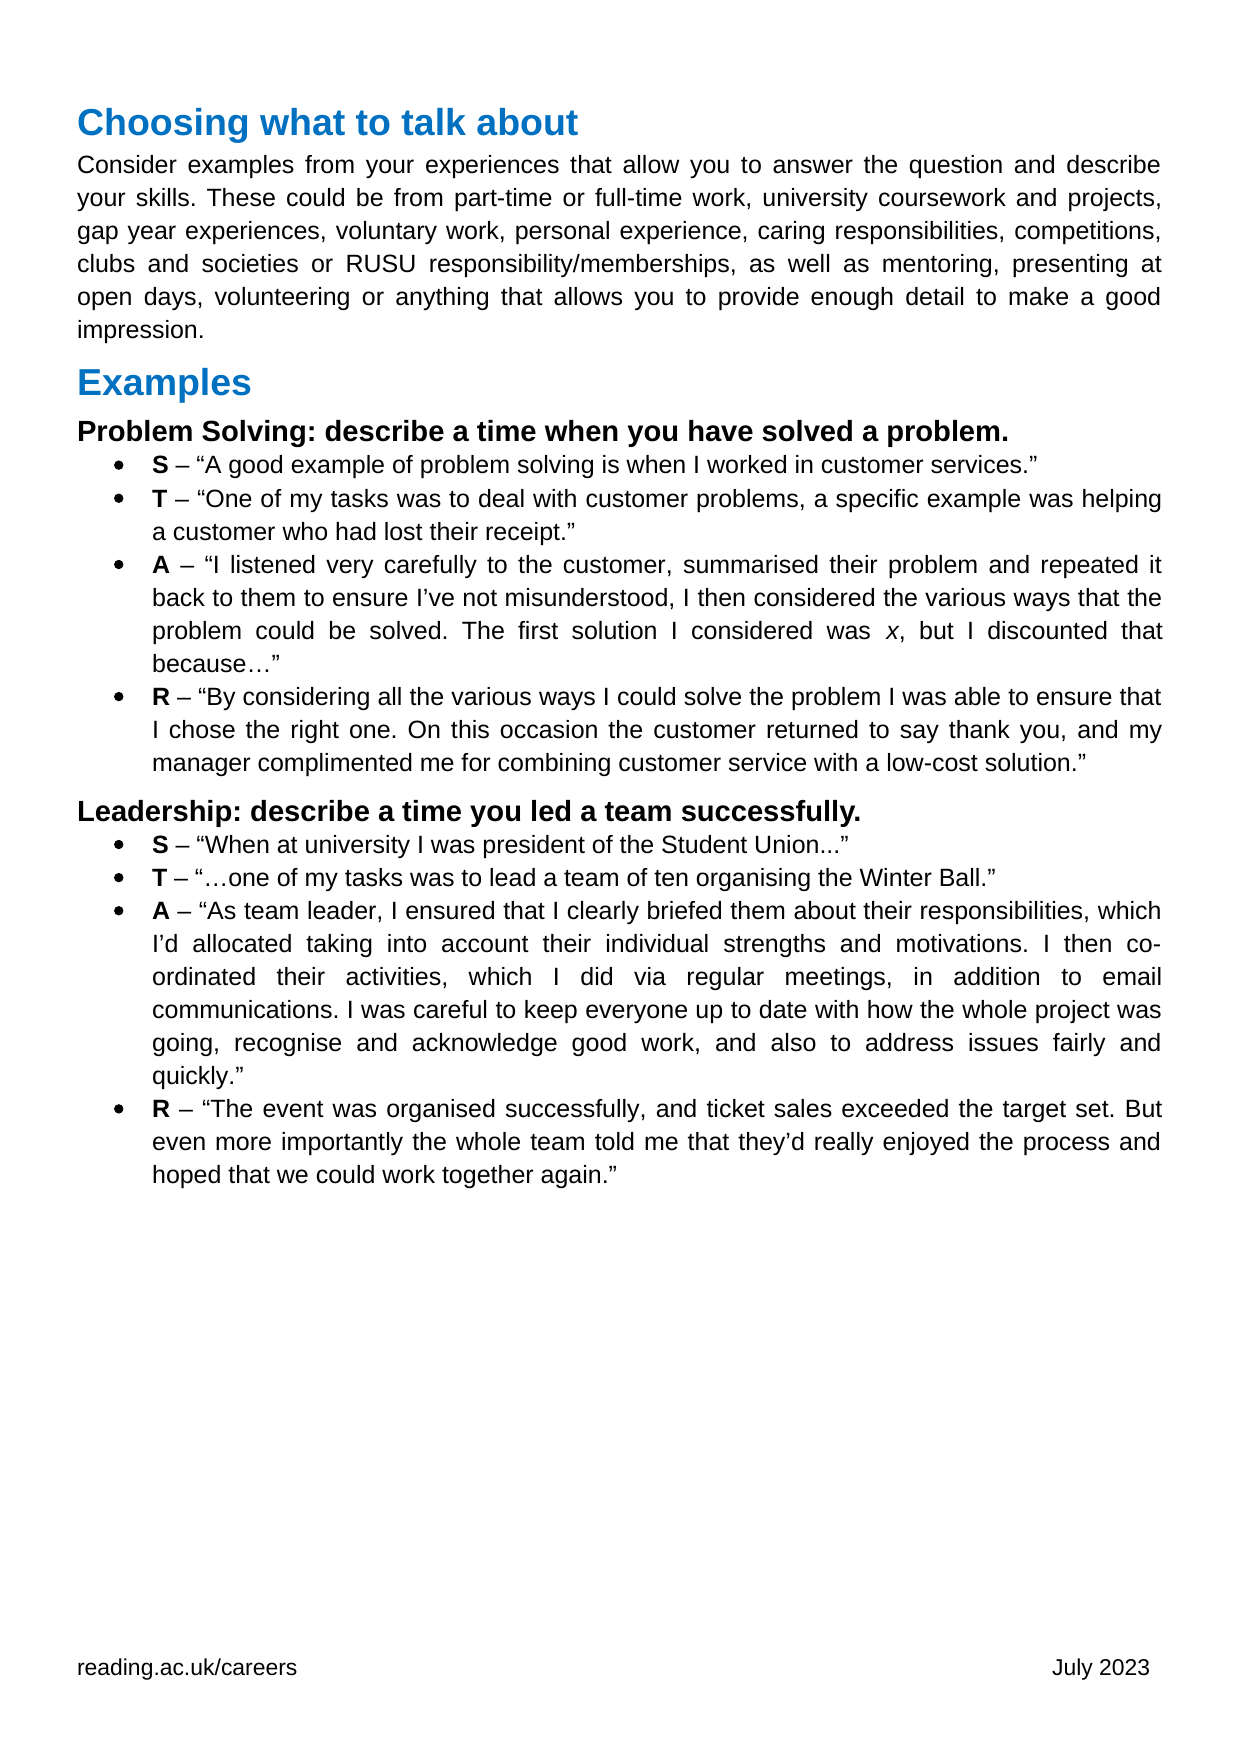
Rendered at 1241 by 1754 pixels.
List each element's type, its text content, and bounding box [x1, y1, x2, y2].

subtitle Leadership: describe a time you led a team successfully. [77, 794, 1163, 827]
list A – “I listened very carefully to the customer, summarised their problem and repeated it back to them to ensure I’ve not misunderstood, I then considered the various ways that the problem could be solved. The first solution I considered was x, but I discounted that because…” [114, 550, 1163, 678]
list R – “By considering all the various ways I could solve the problem I was able to ensure that I chose the right one. On this occasion the customer returned to say thank you, and my manager complimented me for combining customer service with a low-cost solution.” [114, 682, 1163, 777]
subtitle Choosing what to talk about [77, 100, 1163, 143]
list A – “As team leader, I ensured that I clearly briefed them about their responsibilities, which I’d allocated taking into account their individual strengths and motivations. I then co-ordinated their activities, which I did via regular meetings, in addition to email communications. I was careful to keep everyone up to date with how the whole project was going, recognise and acknowledge good work, and also to address issues fairly and quickly.” [114, 896, 1163, 1090]
list T – “One of my tasks was to deal with customer problems, a specific example was helping a customer who had lost their receipt.” [114, 484, 1163, 546]
list S – “A good example of problem solving is when I worked in customer services.” [114, 451, 1163, 479]
list S – “When at university I was president of the Student Union...” [114, 830, 1163, 859]
subtitle Examples [77, 361, 1163, 404]
list T – “…one of my tasks was to lead a team of ten organising the Winter Ball.” [114, 863, 1163, 892]
list R – “The event was organised successfully, and ticket sales exceeded the target set. But even more importantly the whole team told me that they’d really enjoyed the process and hoped that we could work together again.” [114, 1094, 1163, 1189]
subtitle Problem Solving: describe a time when you have solved a problem. [77, 414, 1163, 448]
text Consider examples from your experiences that allow you to answer the question and describe your skills. These could be from part-time or full-time work, university coursework and projects, gap year experiences, voluntary work, personal experience, caring responsibilities, competitions, clubs and societies or RUSU responsibility/memberships, as well as mentoring, presenting at open days, volunteering or anything that allows you to provide enough detail to make a good impression. [77, 150, 1163, 344]
